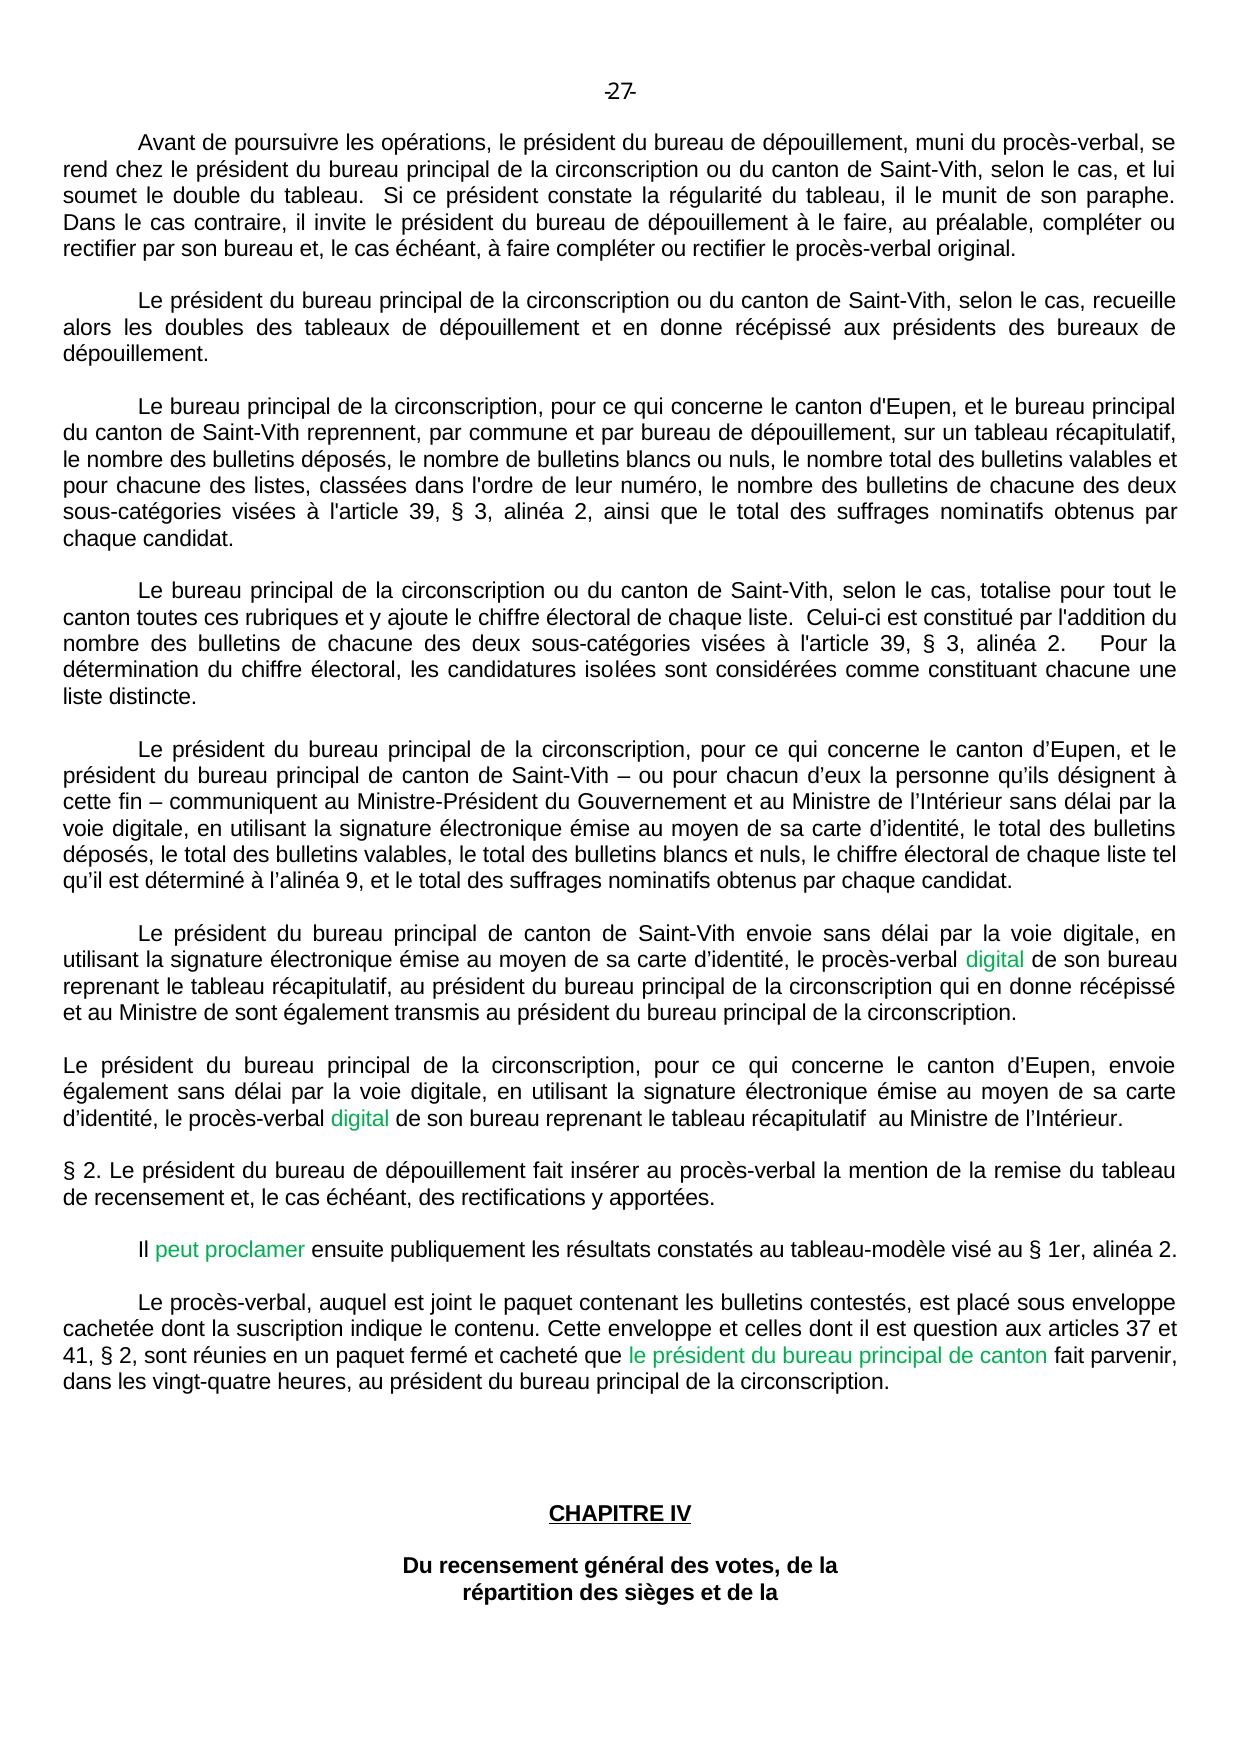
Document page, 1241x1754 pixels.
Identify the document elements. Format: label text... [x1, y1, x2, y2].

text Le bureau principal de la circonscription ou du canton de Saint-Vith, selon le cas, totalise pour tout le canton toutes ces rubriques et y ajoute le chiffre électoral de chaque liste. Celui-ci est constitué par l'addition du nombre des bulletins de chacune des deux sous-catégories visées à l'article 39, § 3, alinéa 2. Pour la détermination du chiffre électoral, les candidatures isolées sont considérées comme constituant chacune une liste distincte. [63, 577, 1178, 709]
text Il peut proclamer ensuite publiquement les résultats constatés au tableau-modèle visé au § 1er, alinéa 2. [63, 1236, 1178, 1263]
text Le président du bureau principal de la circonscription, pour ce qui concerne le canton d’Eupen, et le président du bureau principal de canton de Saint-Vith – ou pour chacun d’eux la personne qu’ils désignent à cette fin – communiquent au Ministre-Président du Gouvernement et au Ministre de l’Intérieur sans délai par la voie digitale, en utilisant la signature électronique émise au moyen de sa carte d’identité, le total des bulletins déposés, le total des bulletins valables, le total des bulletins blancs et nuls, le chiffre électoral de chaque liste tel qu’il est déterminé à l’alinéa 9, et le total des suffrages nominatifs obtenus par chaque candidat. [63, 736, 1178, 894]
text Le procès-verbal, auquel est joint le paquet contenant les bulletins contestés, est placé sous enveloppe cachetée dont la suscription indique le contenu. Cette enveloppe et celles dont il est question aux articles 37 et 41, § 2, sont réunies en un paquet fermé et cacheté que le président du bureau principal de canton fait parvenir, dans les vingt-quatre heures, au président du bureau principal de la circonscription. [63, 1289, 1178, 1394]
text Le président du bureau principal de canton de Saint-Vith envoie sans délai par la voie digitale, en utilisant la signature électronique émise au moyen de sa carte d’identité, le procès-verbal digital de son bureau reprenant le tableau récapitulatif, au président du bureau principal de la circonscription qui en donne récépissé et au Ministre de sont également transmis au président du bureau principal de la circonscription. [63, 920, 1178, 1025]
text § 2. Le président du bureau de dépouillement fait insérer au procès-verbal la mention de la remise du tableau de recensement et, le cas échéant, des rectifications y apportées. [63, 1157, 1178, 1210]
text Le président du bureau principal de la circonscription, pour ce qui concerne le canton d’Eupen, envoie également sans délai par la voie digitale, en utilisant la signature électronique émise au moyen de sa carte d’identité, le procès-verbal digital de son bureau reprenant le tableau récapitulatif au Ministre de l’Intérieur. [63, 1052, 1178, 1131]
text répartition des sièges et de la [63, 1579, 1178, 1605]
text Avant de poursuivre les opérations, le président du bureau de dépouillement, muni du procès-verbal, se rend chez le président du bureau principal de la circonscription ou du canton de Saint-Vith, selon le cas, et lui soumet le double du tableau. Si ce président constate la régularité du tableau, il le munit de son paraphe. Dans le cas contraire, il invite le président du bureau de dépouillement à le faire, au préalable, compléter ou rectifier par son bureau et, le cas échéant, à faire compléter ou rectifier le procès-verbal original. [63, 129, 1178, 261]
text Le bureau principal de la circonscription, pour ce qui concerne le canton d'Eupen, et le bureau principal du canton de Saint-Vith reprennent, par commune et par bureau de dépouillement, sur un tableau récapitulatif, le nombre des bulletins déposés, le nombre de bulletins blancs ou nuls, le nombre total des bulletins valables et pour chacune des listes, classées dans l'ordre de leur numéro, le nombre des bulletins de chacune des deux sous-catégories visées à l'article 39, § 3, alinéa 2, ainsi que le total des suffrages nominatifs obtenus par chaque candidat. [63, 393, 1178, 551]
subtitle Du recensement général des votes, de la [63, 1552, 1178, 1579]
text Le président du bureau principal de la circonscription ou du canton de Saint-Vith, selon le cas, recueille alors les doubles des tableaux de dépouillement et en donne récépissé aux présidents des bureaux de dépouillement. [63, 287, 1178, 367]
text CHAPITRE IV [63, 1500, 1178, 1526]
